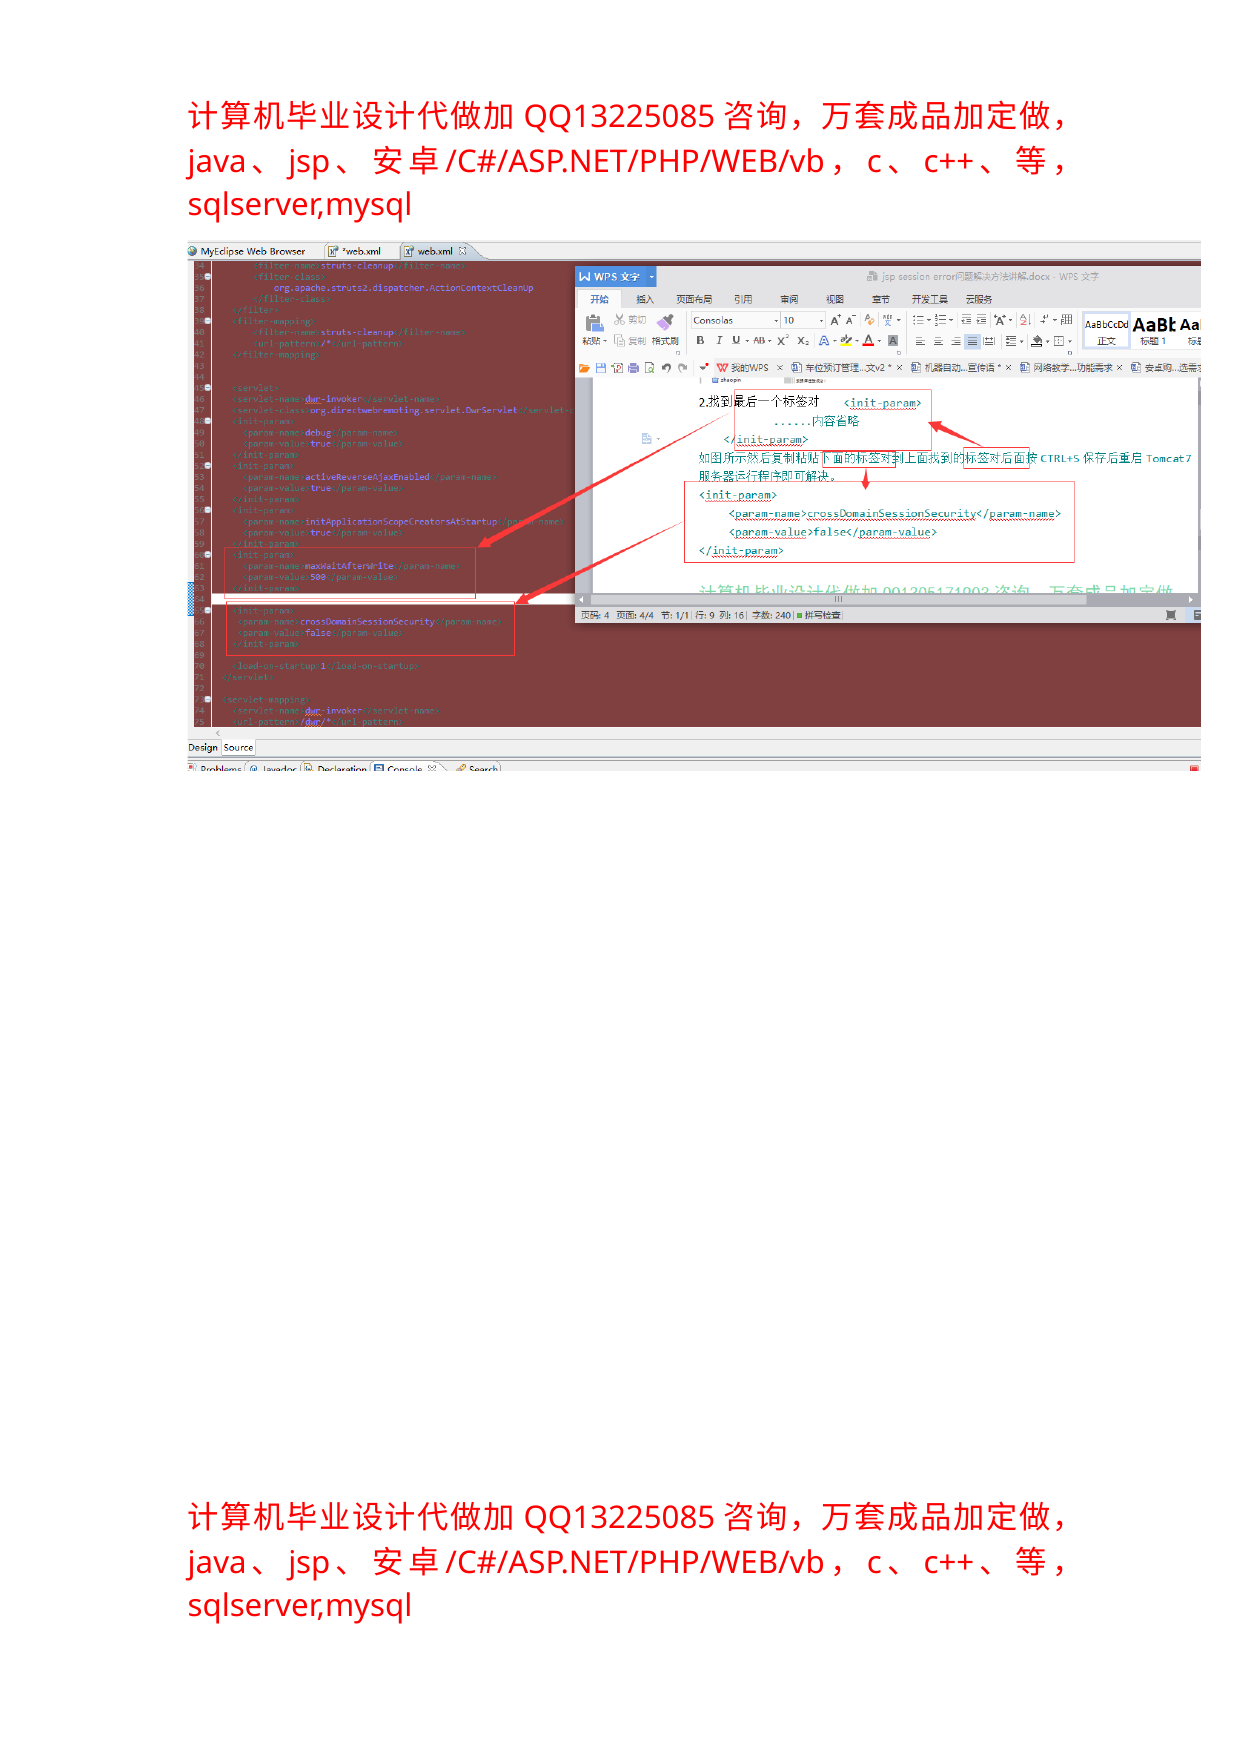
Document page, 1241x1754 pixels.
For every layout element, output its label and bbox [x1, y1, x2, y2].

picture [187, 240, 1201, 771]
